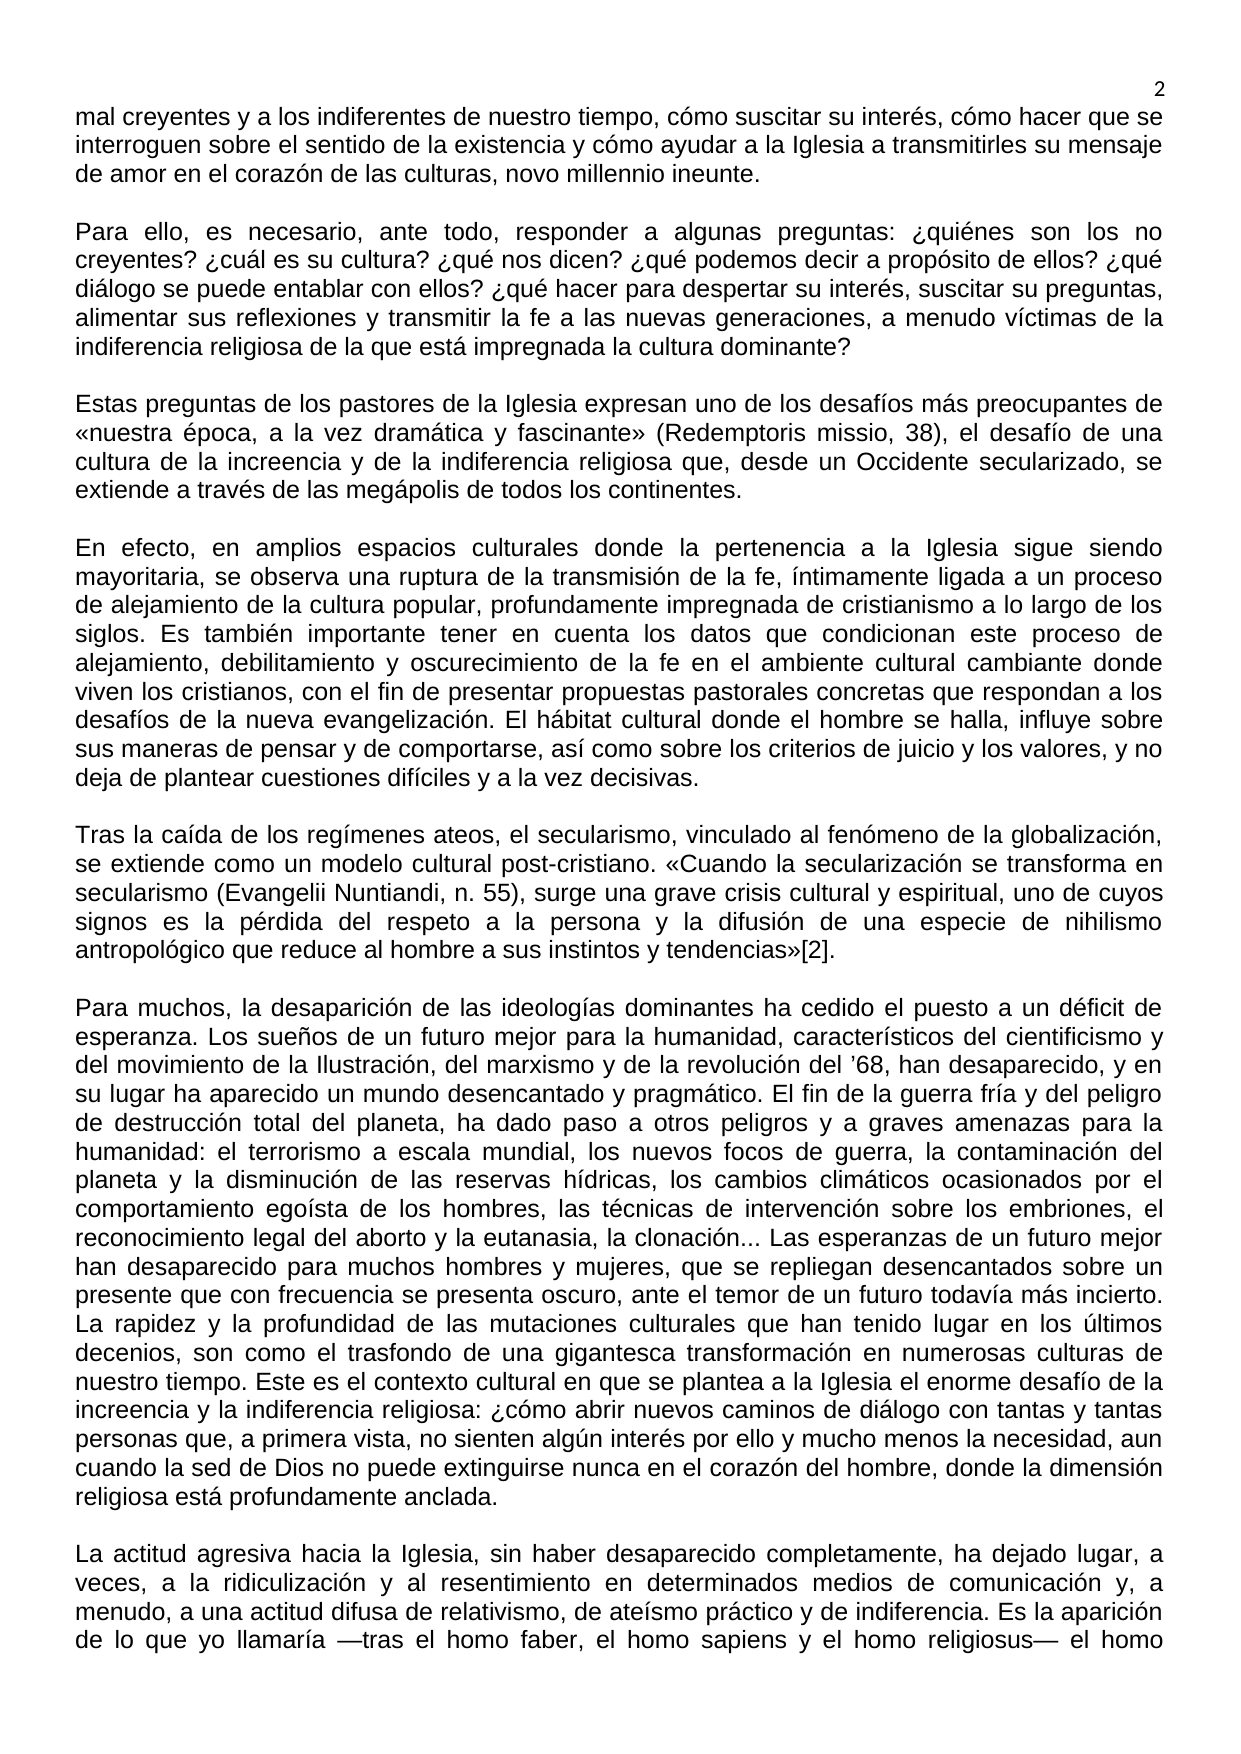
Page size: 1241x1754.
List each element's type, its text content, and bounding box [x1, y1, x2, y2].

text Tras la caída de los regímenes ateos, el secularismo, vinculado al fenómeno de la globalización, se extiende como un modelo cultural post-cristiano. «Cuando la secularización se transforma en secularismo (Evangelii Nuntiandi, n. 55), surge una grave crisis cultural y espiritual, uno de cuyos signos es la pérdida del respeto a la persona y la difusión de una especie de nihilismo antropológico que reduce al hombre a sus instintos y tendencias»[2]. [75, 821, 1165, 964]
text Para ello, es necesario, ante todo, responder a algunas preguntas: ¿quiénes son los no creyentes? ¿cuál es su cultura? ¿qué nos dicen? ¿qué podemos decir a propósito de ellos? ¿qué diálogo se puede entablar con ellos? ¿qué hacer para despertar su interés, suscitar su preguntas, alimentar sus reflexiones y transmitir la fe a las nuevas generaciones, a menudo víctimas de la indiferencia religiosa de la que está impregnada la cultura dominante? [75, 217, 1165, 361]
text Para muchos, la desaparición de las ideologías dominantes ha cedido el puesto a un déficit de esperanza. Los sueños de un futuro mejor para la humanidad, característicos del cientificismo y del movimiento de la Ilustración, del marxismo y de la revolución del ’68, han desaparecido, y en su lugar ha aparecido un mundo desencantado y pragmático. El fin de la guerra fría y del peligro de destrucción total del planeta, ha dado paso a otros peligros y a graves amenazas para la humanidad: el terrorismo a escala mundial, los nuevos focos de guerra, la contaminación del planeta y la disminución de las reservas hídricas, los cambios climáticos ocasionados por el comportamiento egoísta de los hombres, las técnicas de intervención sobre los embriones, el reconocimiento legal del aborto y la eutanasia, la clonación... Las esperanzas de un futuro mejor han desaparecido para muchos hombres y mujeres, que se repliegan desencantados sobre un presente que con frecuencia se presenta oscuro, ante el temor de un futuro todavía más incierto. La rapidez y la profundidad de las mutaciones culturales que han tenido lugar en los últimos decenios, son como el trasfondo de una gigantesca transformación en numerosas culturas de nuestro tiempo. Este es el contexto cultural en que se plantea a la Iglesia el enorme desafío de la increencia y la indiferencia religiosa: ¿cómo abrir nuevos caminos de diálogo con tantas y tantas personas que, a primera vista, no sienten algún interés por ello y mucho menos la necesidad, aun cuando la sed de Dios no puede extinguirse nunca en el corazón del hombre, donde la dimensión religiosa está profundamente anclada. [75, 993, 1165, 1511]
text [75, 102, 1165, 188]
text Estas preguntas de los pastores de la Iglesia expresan uno de los desafíos más preocupantes de «nuestra época, a la vez dramática y fascinante» (Redemptoris missio, 38), el desafío de una cultura de la increencia y de la indiferencia religiosa que, desde un Occidente secularizado, se extiende a través de las megápolis de todos los continentes. [75, 389, 1165, 504]
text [75, 1539, 1165, 1654]
text En efecto, en amplios espacios culturales donde la pertenencia a la Iglesia sigue siendo mayoritaria, se observa una ruptura de la transmisión de la fe, íntimamente ligada a un proceso de alejamiento de la cultura popular, profundamente impregnada de cristianismo a lo largo de los siglos. Es también importante tener en cuenta los datos que condicionan este proceso de alejamiento, debilitamiento y oscurecimiento de la fe en el ambiente cultural cambiante donde viven los cristianos, con el fin de presentar propuestas pastorales concretas que respondan a los desafíos de la nueva evangelización. El hábitat cultural donde el hombre se halla, influye sobre sus maneras de pensar y de comportarse, así como sobre los criterios de juicio y los valores, y no deja de plantear cuestiones difíciles y a la vez decisivas. [75, 533, 1165, 792]
